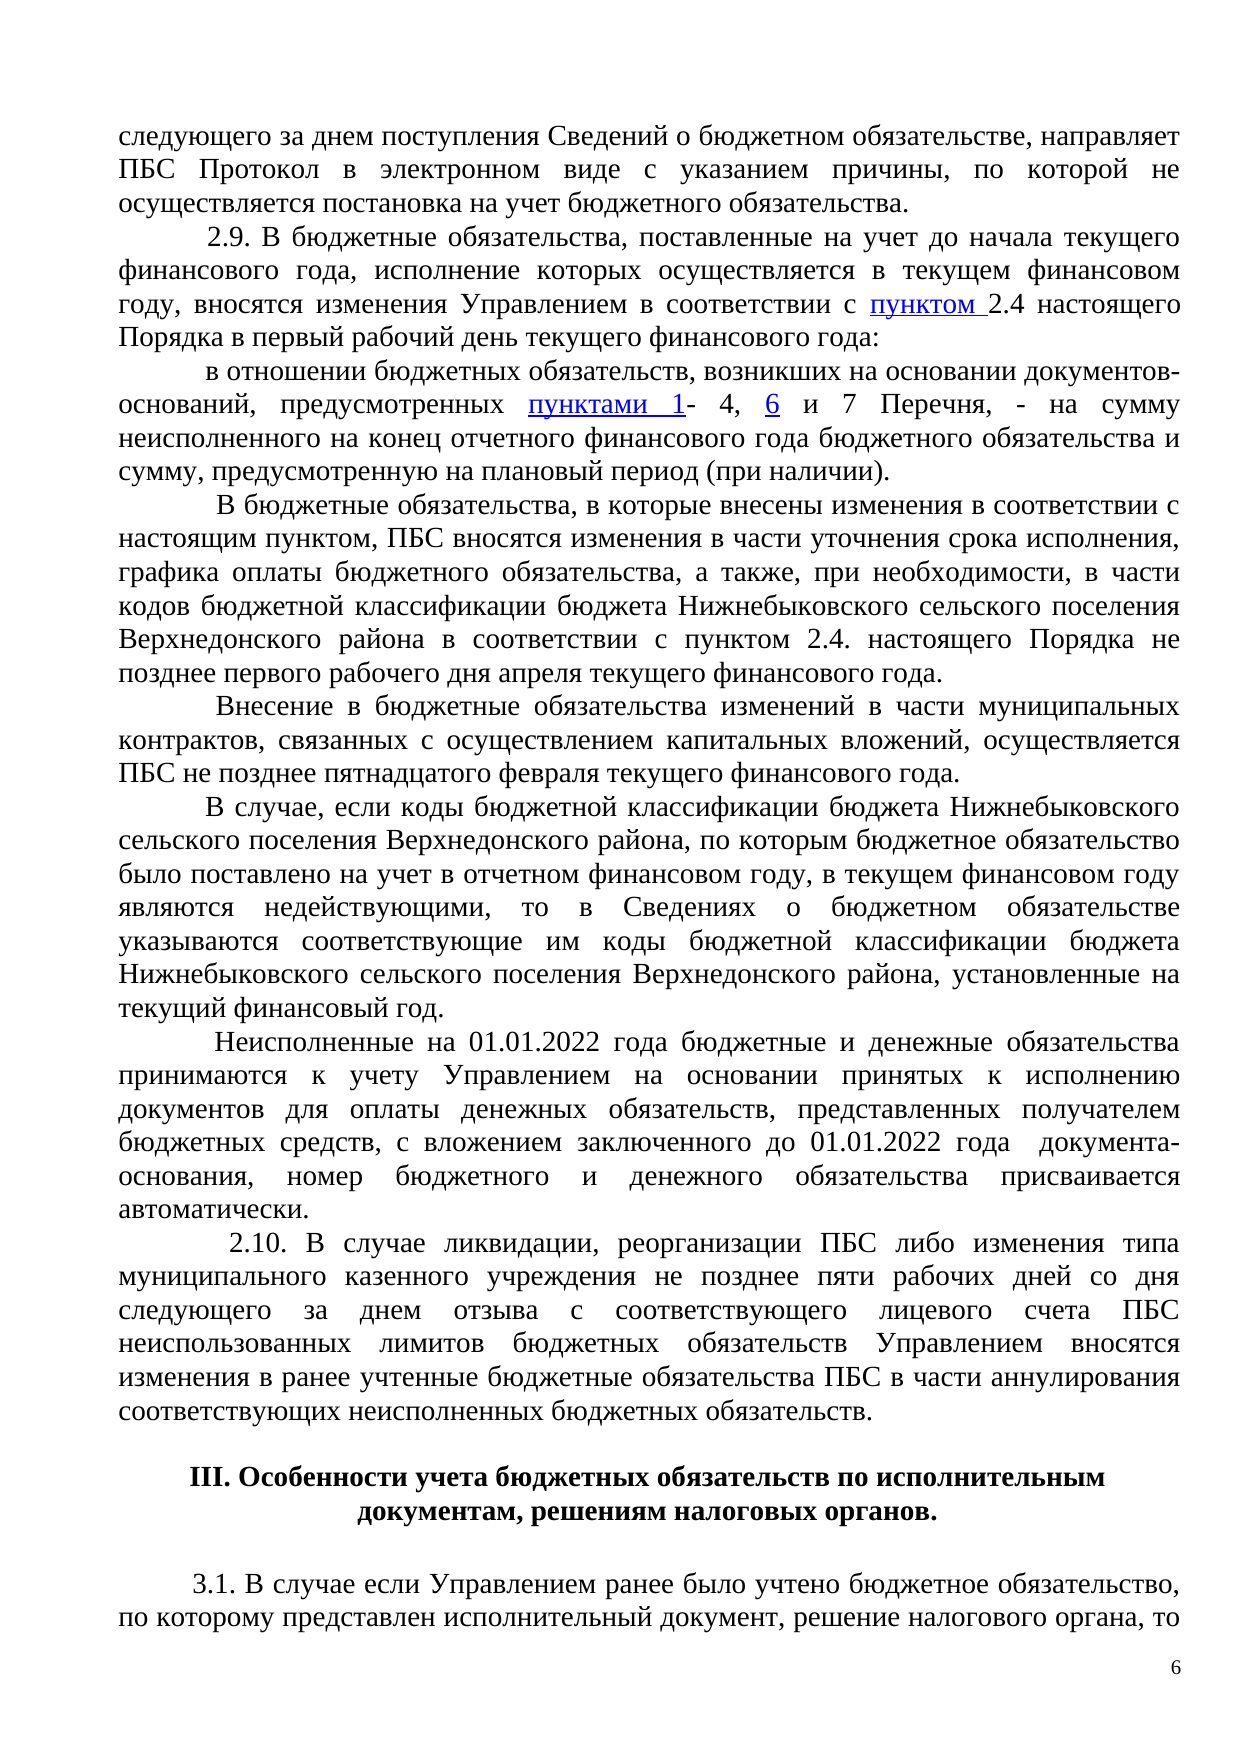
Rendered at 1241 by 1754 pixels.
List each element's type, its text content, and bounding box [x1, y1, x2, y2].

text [118, 1568, 1181, 1632]
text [118, 118, 1181, 219]
text 2.9. В бюджетные обязательства, поставленные на учет до начала текущего финансового года, исполнение которых осуществляется в текущем финансовом году, вносятся изменения Управлением в соответствии с пунктом 2.4 настоящего Порядка в первый рабочий день текущего финансового года: [118, 219, 1181, 353]
text Неисполненные на 01.01.2022 года бюджетные и денежные обязательства принимаются к учету Управлением на основании принятых к исполнению документов для оплаты денежных обязательств, представленных получателем бюджетных средств, с вложением заключенного до 01.01.2022 года документа-основания, номер бюджетного и денежного обязательства присваивается автоматически. [118, 1024, 1181, 1225]
text В случае, если коды бюджетной классификации бюджета Нижнебыковского сельского поселения Верхнедонского района, по которым бюджетное обязательство было поставлено на учет в отчетном финансовом году, в текущем финансовом году являются недействующими, то в Сведениях о бюджетном обязательстве указываются соответствующие им коды бюджетной классификации бюджета Нижнебыковского сельского поселения Верхнедонского района, установленные на текущий финансовый год. [118, 789, 1181, 1024]
text в отношении бюджетных обязательств, возникших на основании документов-оснований, предусмотренных пунктами 1- 4, 6 и 7 Перечня, - на сумму неисполненного на конец отчетного финансового года бюджетного обязательства и сумму, предусмотренную на плановый период (при наличии). [118, 353, 1181, 487]
text 2.10. В случае ликвидации, реорганизации ПБС либо изменения типа муниципального казенного учреждения не позднее пяти рабочих дней со дня следующего за днем отзыва с соответствующего лицевого счета ПБС неиспользованных лимитов бюджетных обязательств Управлением вносятся изменения в ранее учтенные бюджетные обязательства ПБС в части аннулирования соответствующих неисполненных бюджетных обязательств. [118, 1225, 1181, 1426]
text III. Особенности учета бюджетных обязательств по исполнительным документам, решениям налоговых органов. [118, 1459, 1177, 1526]
text В бюджетные обязательства, в которые внесены изменения в соответствии с настоящим пунктом, ПБС вносятся изменения в части уточнения срока исполнения, графика оплаты бюджетного обязательства, а также, при необходимости, в части кодов бюджетной классификации бюджета Нижнебыковского сельского поселения Верхнедонского района в соответствии с пунктом 2.4. настоящего Порядка не позднее первого рабочего дня апреля текущего финансового года. [118, 487, 1181, 688]
text Внесение в бюджетные обязательства изменений в части муниципальных контрактов, связанных с осуществлением капитальных вложений, осуществляется ПБС не позднее пятнадцатого февраля текущего финансового года. [118, 688, 1181, 789]
